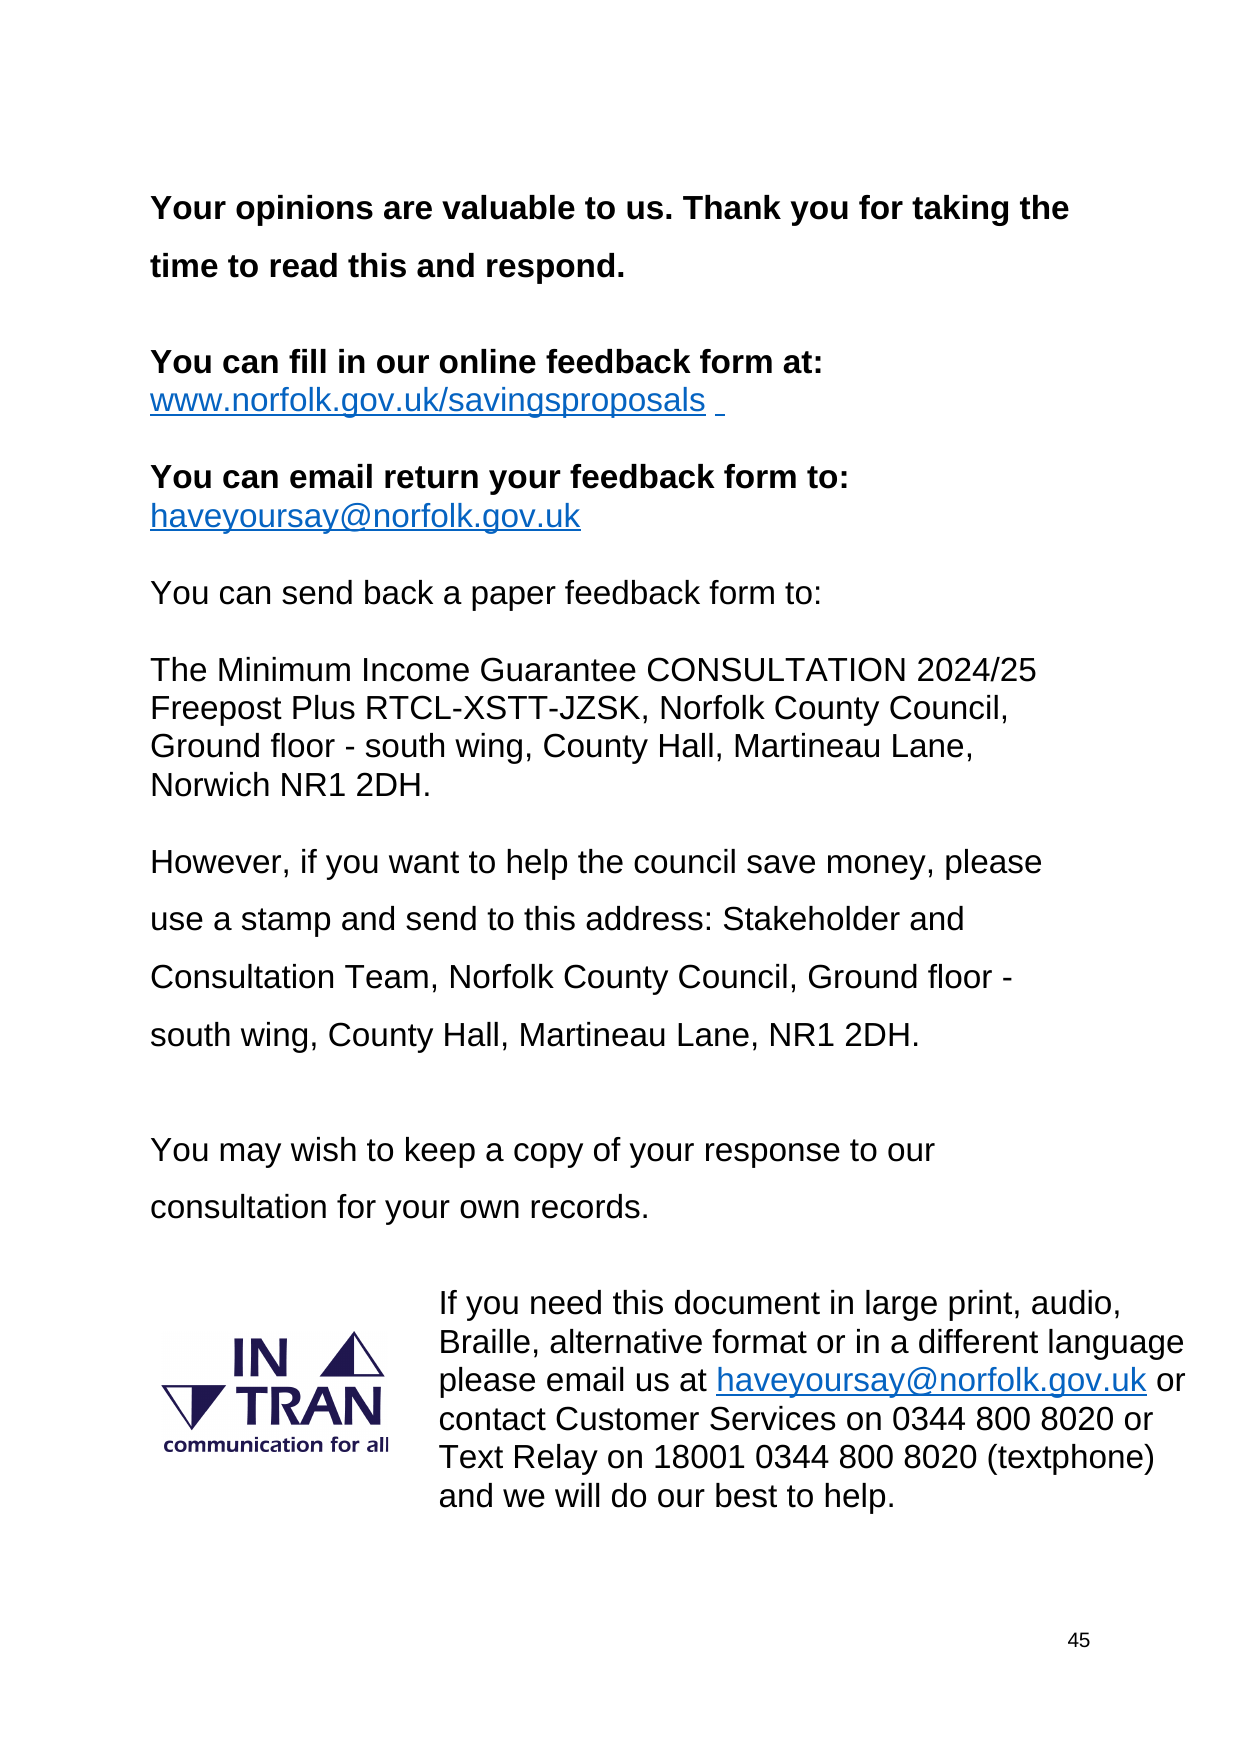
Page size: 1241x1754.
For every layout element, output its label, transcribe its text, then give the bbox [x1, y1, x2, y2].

text The Minimum Income Guarantee CONSULTATION 2024/25 [150, 649, 1090, 688]
picture [161, 1331, 389, 1452]
table_header [150, 1284, 427, 1514]
table_header If you need this document in large print, audio, Braille, alternative format or in a different language please email us at haveyoursay@norfolk.gov.uk or contact Customer Services on 0344 800 8020 or Text Relay on 18001 0344 800 8020 (textphone) and we will do our best to help. [427, 1284, 1198, 1514]
text However, if you want to help the council save money, please use a stamp and send to this address: Stakeholder and Consultation Team, Norfolk County Council, Ground floor - south wing, County Hall, Martineau Lane, NR1 2DH. [150, 842, 1090, 1053]
text You may wish to keep a copy of your response to our consultation for your own records. [150, 1130, 1090, 1226]
text Your opinions are valuable to us. Thank you for taking the time to read this and respond. [150, 188, 1090, 284]
text Freepost Plus RTCL-XSTT-JZSK, Norfolk County Council, Ground floor - south wing, County Hall, Martineau Lane, Norwich NR1 2DH. [150, 688, 1090, 803]
text You can send back a paper feedback form to: [150, 573, 1090, 611]
text You can fill in our online feedback form at: www.norfolk.gov.uk/savingsproposals [150, 342, 1090, 419]
text You can email return your feedback form to: haveyoursay@norfolk.gov.uk [150, 457, 1090, 534]
